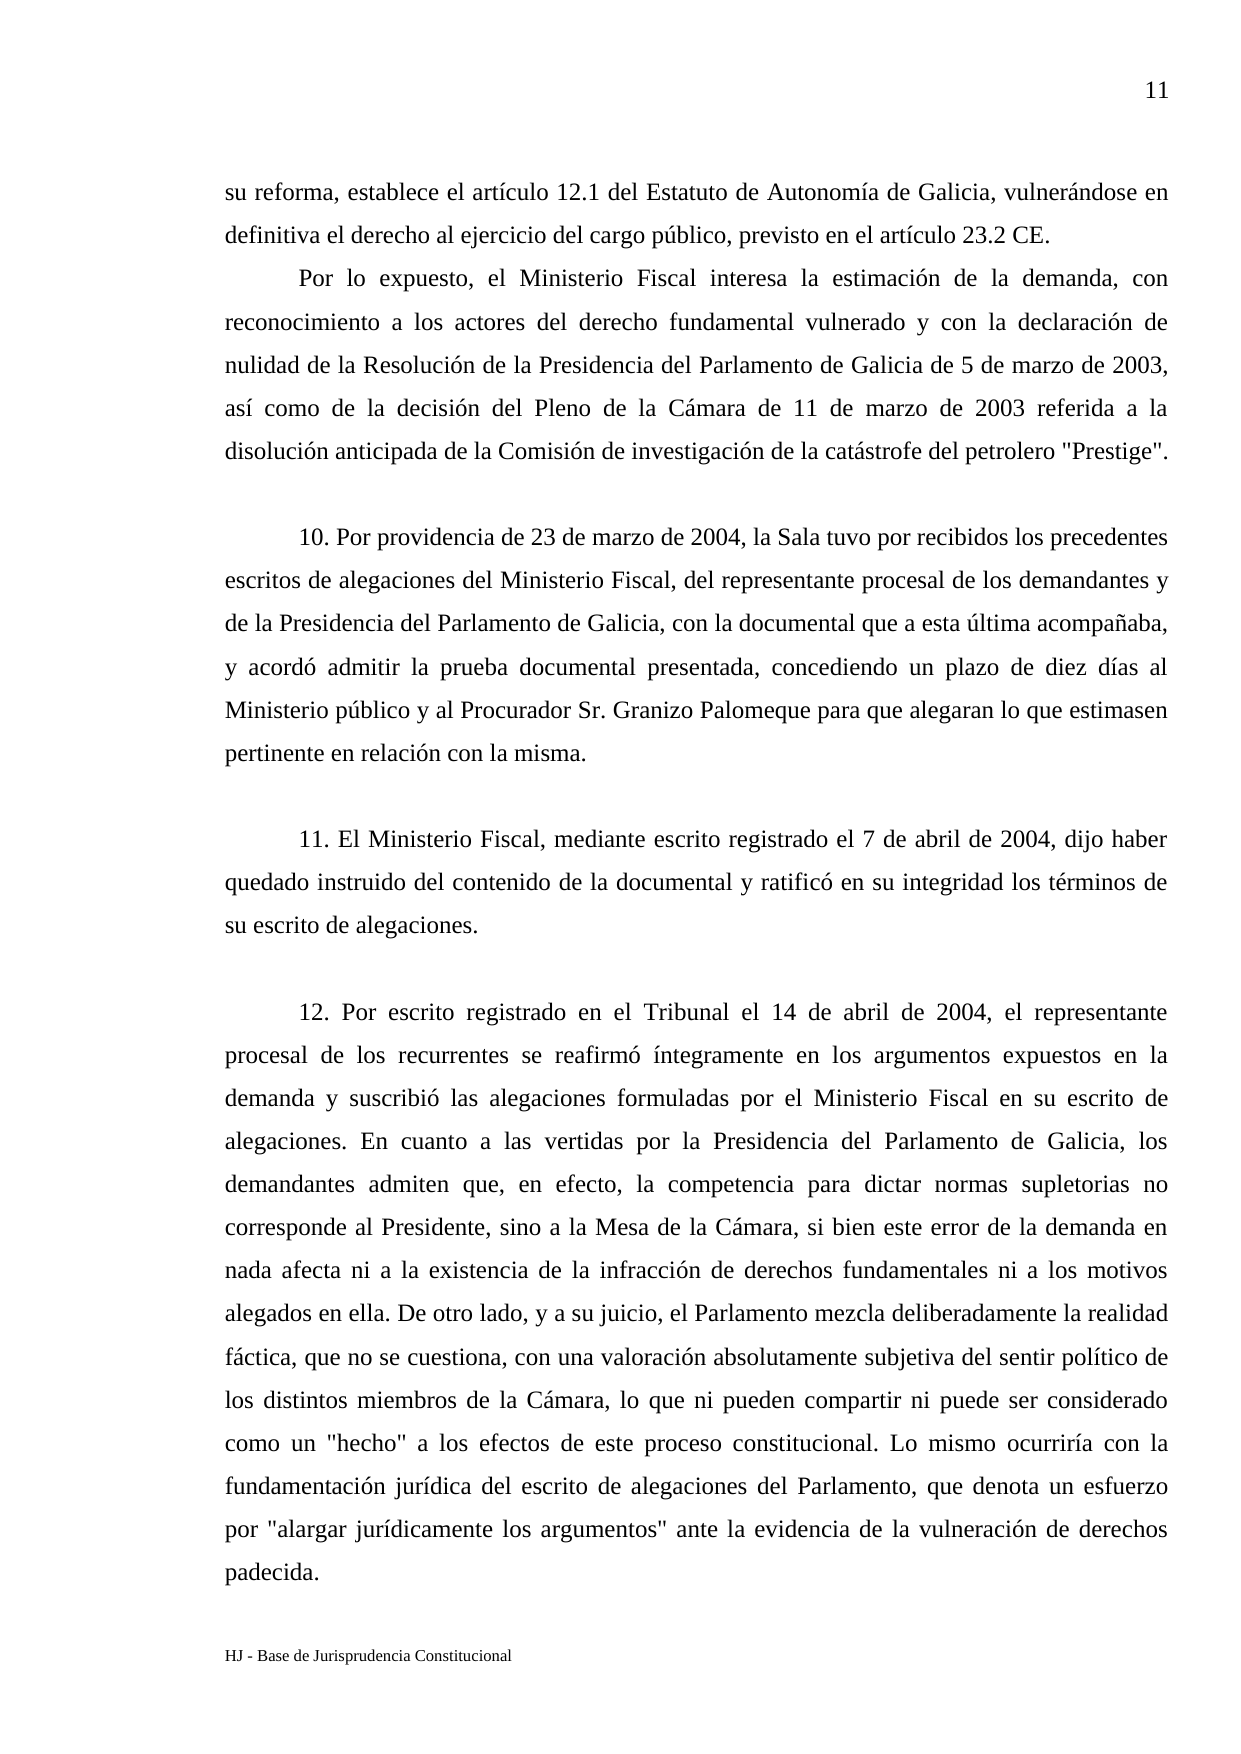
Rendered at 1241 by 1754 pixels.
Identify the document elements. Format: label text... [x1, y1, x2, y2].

text 12. Por escrito registrado en el Tribunal el 14 de abril de 2004, el representante procesal de los recurrentes se reafirmó íntegramente en los argumentos expuestos en la demanda y suscribió las alegaciones formuladas por el Ministerio Fiscal en su escrito de alegaciones. En cuanto a las vertidas por la Presidencia del Parlamento de Galicia, los demandantes admiten que, en efecto, la competencia para dictar normas supletorias no corresponde al Presidente, sino a la Mesa de la Cámara, si bien este error de la demanda en nada afecta ni a la existencia de la infracción de derechos fundamentales ni a los motivos alegados en ella. De otro lado, y a su juicio, el Parlamento mezcla deliberadamente la realidad fáctica, que no se cuestiona, con una valoración absolutamente subjetiva del sentir político de los distintos miembros de la Cámara, lo que ni pueden compartir ni puede ser considerado como un "hecho" a los efectos de este proceso constitucional. Lo mismo ocurriría con la fundamentación jurídica del escrito de alegaciones del Parlamento, que denota un esfuerzo por "alargar jurídicamente los argumentos" ante la evidencia de la vulneración de derechos padecida. [224, 997, 1169, 1586]
text 11. El Ministerio Fiscal, mediante escrito registrado el 7 de abril de 2004, dijo haber quedado instruido del contenido de la documental y ratificó en su integridad los términos de su escrito de alegaciones. [224, 824, 1169, 939]
text 10. Por providencia de 23 de marzo de 2004, la Sala tuvo por recibidos los precedentes escritos de alegaciones del Ministerio Fiscal, del representante procesal de los demandantes y de la Presidencia del Parlamento de Galicia, con la documental que a esta última acompañaba, y acordó admitir la prueba documental presentada, concediendo un plazo de diez días al Ministerio público y al Procurador Sr. Granizo Palomeque para que alegaran lo que estimasen pertinente en relación con la misma. [224, 522, 1169, 767]
text Por lo expuesto, el Ministerio Fiscal interesa la estimación de la demanda, con reconocimiento a los actores del derecho fundamental vulnerado y con la declaración de nulidad de la Resolución de la Presidencia del Parlamento de Galicia de 5 de marzo de 2003, así como de la decisión del Pleno de la Cámara de 11 de marzo de 2003 referida a la disolución anticipada de la Comisión de investigación de la catástrofe del petrolero "Prestige". [224, 263, 1169, 465]
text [224, 177, 1169, 249]
